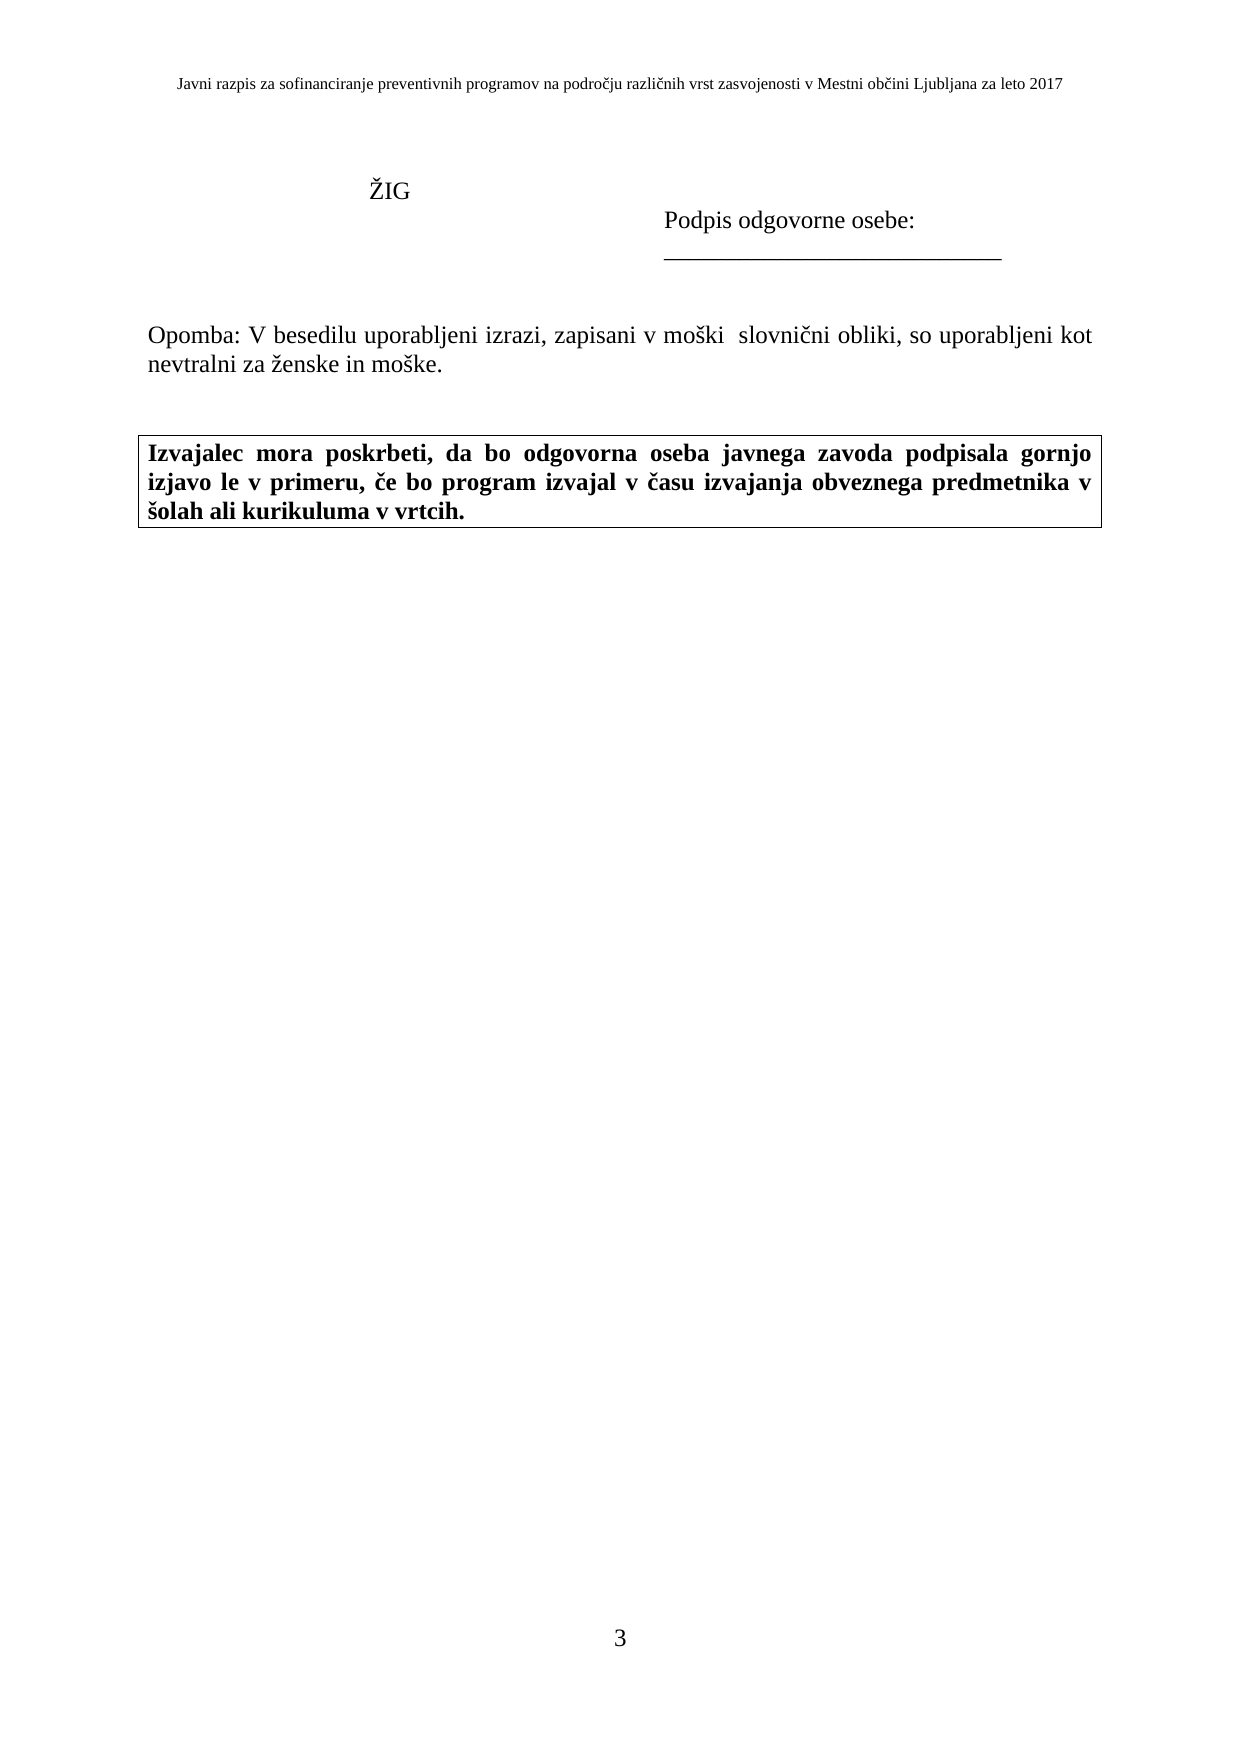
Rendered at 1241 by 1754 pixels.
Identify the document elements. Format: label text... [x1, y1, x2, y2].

text Opomba: V besedilu uporabljeni izrazi, zapisani v moški slovnični obliki, so uporabljeni kot nevtralni za ženske in moške. [148, 320, 1093, 378]
text ___________________________ [664, 234, 1093, 263]
text ŽIG [148, 176, 1093, 205]
text Podpis odgovorne osebe: [590, 205, 1093, 234]
subtitle Izvajalec mora poskrbeti, da bo odgovorna oseba javnega zavoda podpisala gornjo izjavo le v primeru, če bo program izvajal v času izvajanja obveznega predmetnika v šolah ali kurikuluma v vrtcih. [139, 436, 1101, 527]
